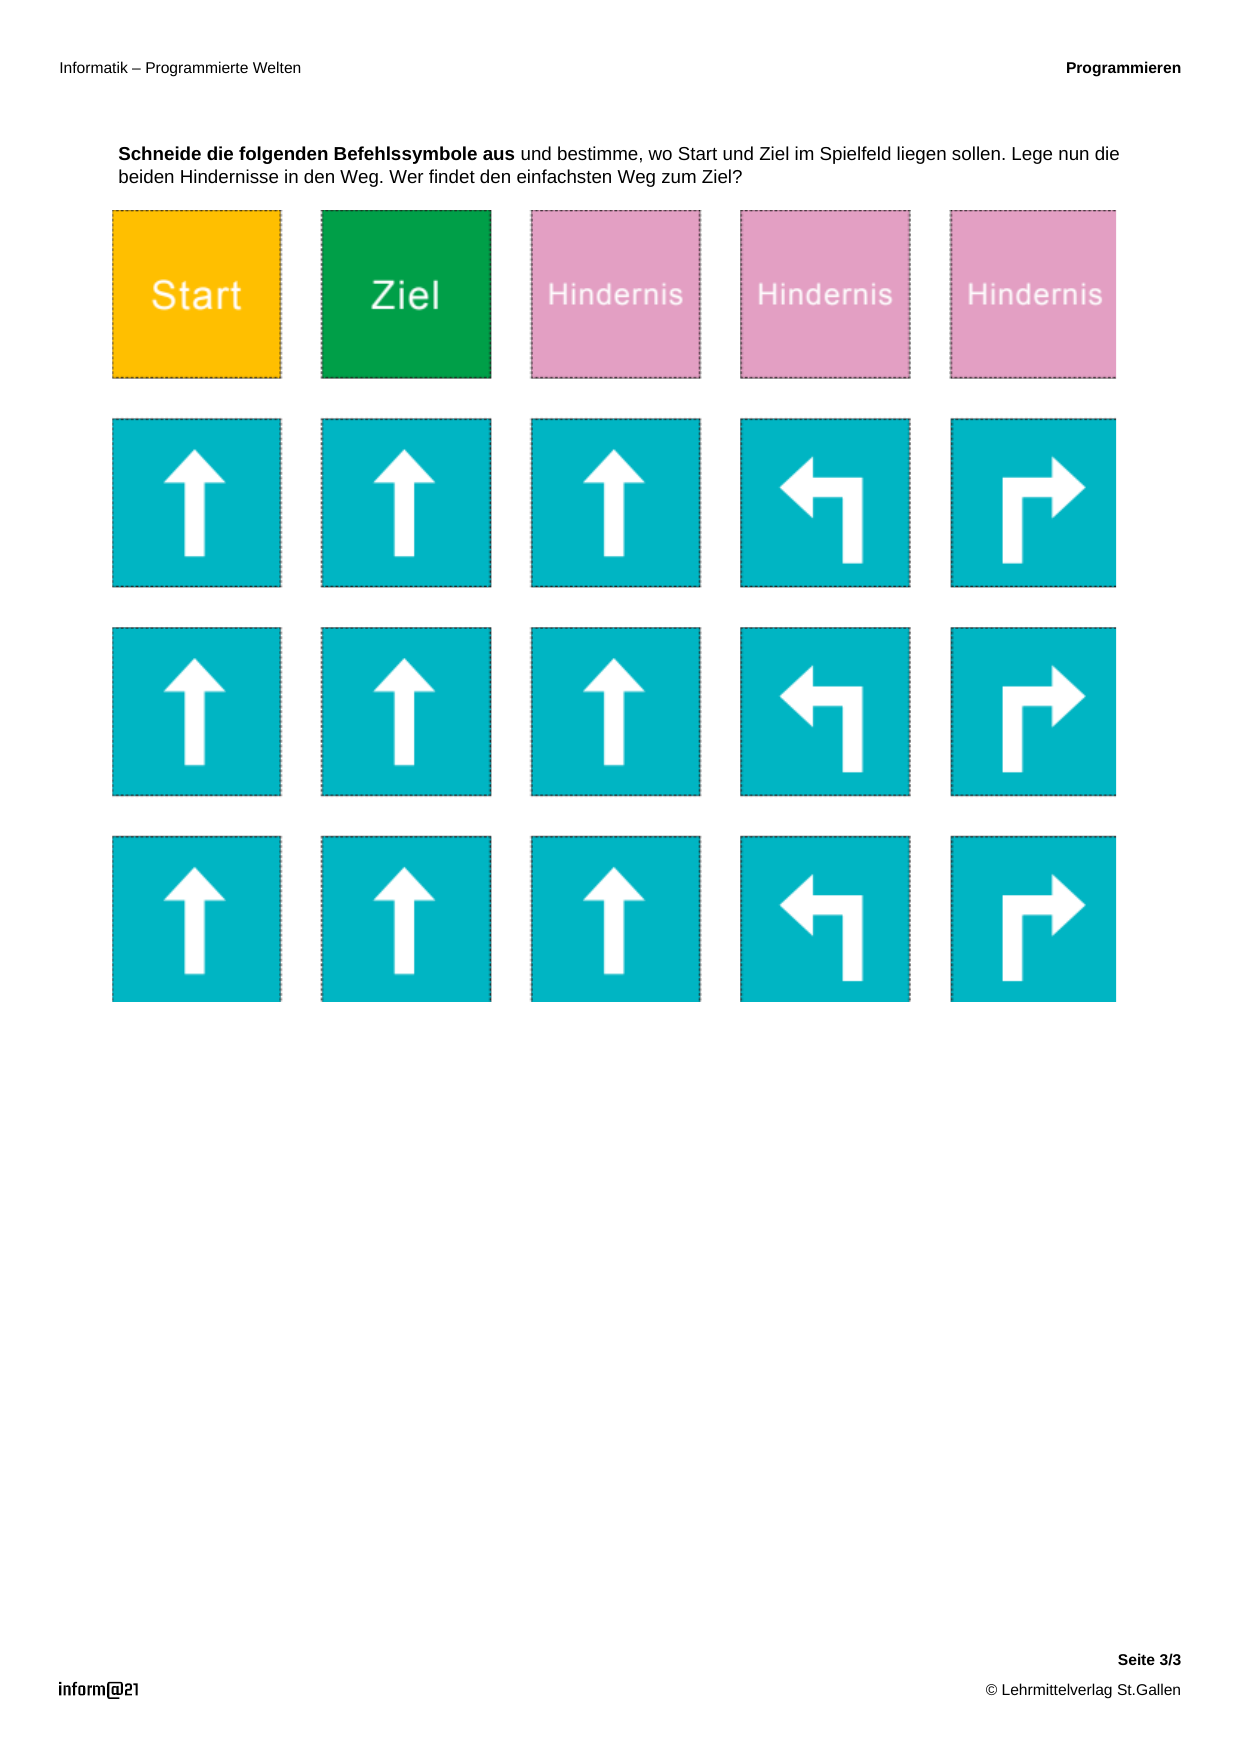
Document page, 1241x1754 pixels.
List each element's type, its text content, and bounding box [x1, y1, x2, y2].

text Schneide die folgenden Befehlssymbole aus und bestimme, wo Start und Ziel im Spielfeld liegen sollen. Lege nun die beiden Hindernisse in den Weg. Wer findet den einfachsten Weg zum Ziel? [118, 142, 1122, 188]
